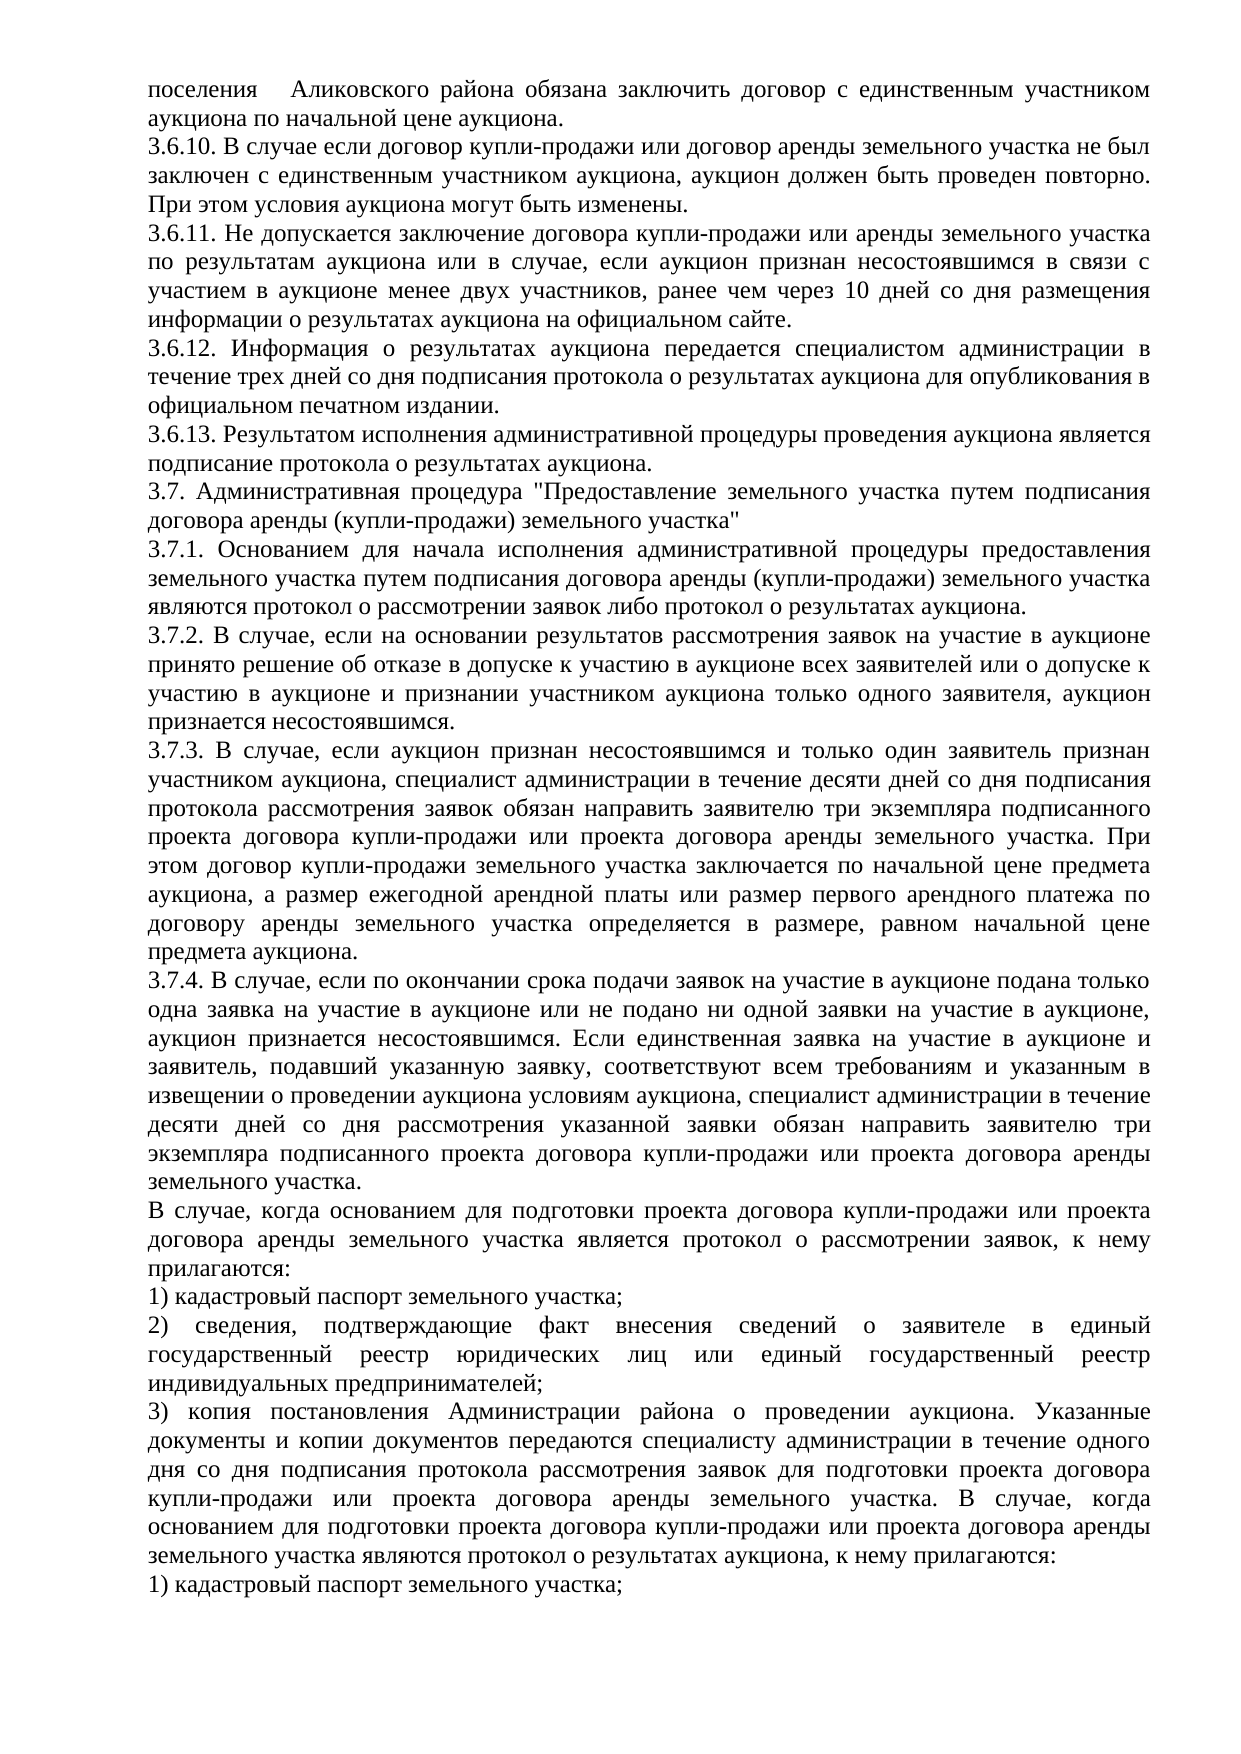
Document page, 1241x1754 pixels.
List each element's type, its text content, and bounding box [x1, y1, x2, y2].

text 3.7.2. В случае, если на основании результатов рассмотрения заявок на участие в аукционе принято решение об отказе в допуске к участию в аукционе всех заявителей или о допуске к участию в аукционе и признании участником аукциона только одного заявителя, аукцион признается несостоявшимся. [148, 620, 1152, 735]
text В случае, когда основанием для подготовки проекта договора купли-продажи или проекта договора аренды земельного участка является протокол о рассмотрении заявок, к нему прилагаются: [148, 1195, 1152, 1281]
text 3.7.1. Основанием для начала исполнения административной процедуры предоставления земельного участка путем подписания договора аренды (купли-продажи) земельного участка являются протокол о рассмотрении заявок либо протокол о результатах аукциона. [148, 534, 1152, 620]
text 1) кадастровый паспорт земельного участка; [148, 1569, 1152, 1598]
text 3.7.3. В случае, если аукцион признан несостоявшимся и только один заявитель признан участником аукциона, специалист администрации в течение десяти дней со дня подписания протокола рассмотрения заявок обязан направить заявителю три экземпляра подписанного проекта договора купли-продажи или проекта договора аренды земельного участка. При этом договор купли-продажи земельного участка заключается по начальной цене предмета аукциона, а размер ежегодной арендной платы или размер первого арендного платежа по договору аренды земельного участка определяется в размере, равном начальной цене предмета аукциона. [148, 735, 1152, 965]
text 1) кадастровый паспорт земельного участка; [148, 1281, 1152, 1310]
text 3.7.4. В случае, если по окончании срока подачи заявок на участие в аукционе подана только одна заявка на участие в аукционе или не подано ни одной заявки на участие в аукционе, аукцион признается несостоявшимся. Если единственная заявка на участие в аукционе и заявитель, подавший указанную заявку, соответствуют всем требованиям и указанным в извещении о проведении аукциона условиям аукциона, специалист администрации в течение десяти дней со дня рассмотрения указанной заявки обязан направить заявителю три экземпляра подписанного проекта договора купли-продажи или проекта договора аренды земельного участка. [148, 965, 1152, 1195]
text 3.6.10. В случае если договор купли-продажи или договор аренды земельного участка не был заключен с единственным участником аукциона, аукцион должен быть проведен повторно. При этом условия аукциона могут быть изменены. [148, 131, 1152, 218]
text 3) копия постановления Администрации района о проведении аукциона. Указанные документы и копии документов передаются специалисту администрации в течение одного дня со дня подписания протокола рассмотрения заявок для подготовки проекта договора купли-продажи или проекта договора аренды земельного участка. В случае, когда основанием для подготовки проекта договора купли-продажи или проекта договора аренды земельного участка являются протокол о результатах аукциона, к нему прилагаются: [148, 1396, 1152, 1569]
text 3.6.12. Информация о результатах аукциона передается специалистом администрации в течение трех дней со дня подписания протокола о результатах аукциона для опубликования в официальном печатном издании. [148, 333, 1152, 419]
text 3.6.13. Результатом исполнения административной процедуры проведения аукциона является подписание протокола о результатах аукциона. [148, 419, 1152, 476]
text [148, 74, 1152, 131]
text 3.7. Административная процедура "Предоставление земельного участка путем подписания договора аренды (купли-продажи) земельного участка" [148, 476, 1152, 534]
text 3.6.11. Не допускается заключение договора купли-продажи или аренды земельного участка по результатам аукциона или в случае, если аукцион признан несостоявшимся в связи с участием в аукционе менее двух участников, ранее чем через 10 дней со дня размещения информации о результатах аукциона на официальном сайте. [148, 218, 1152, 333]
